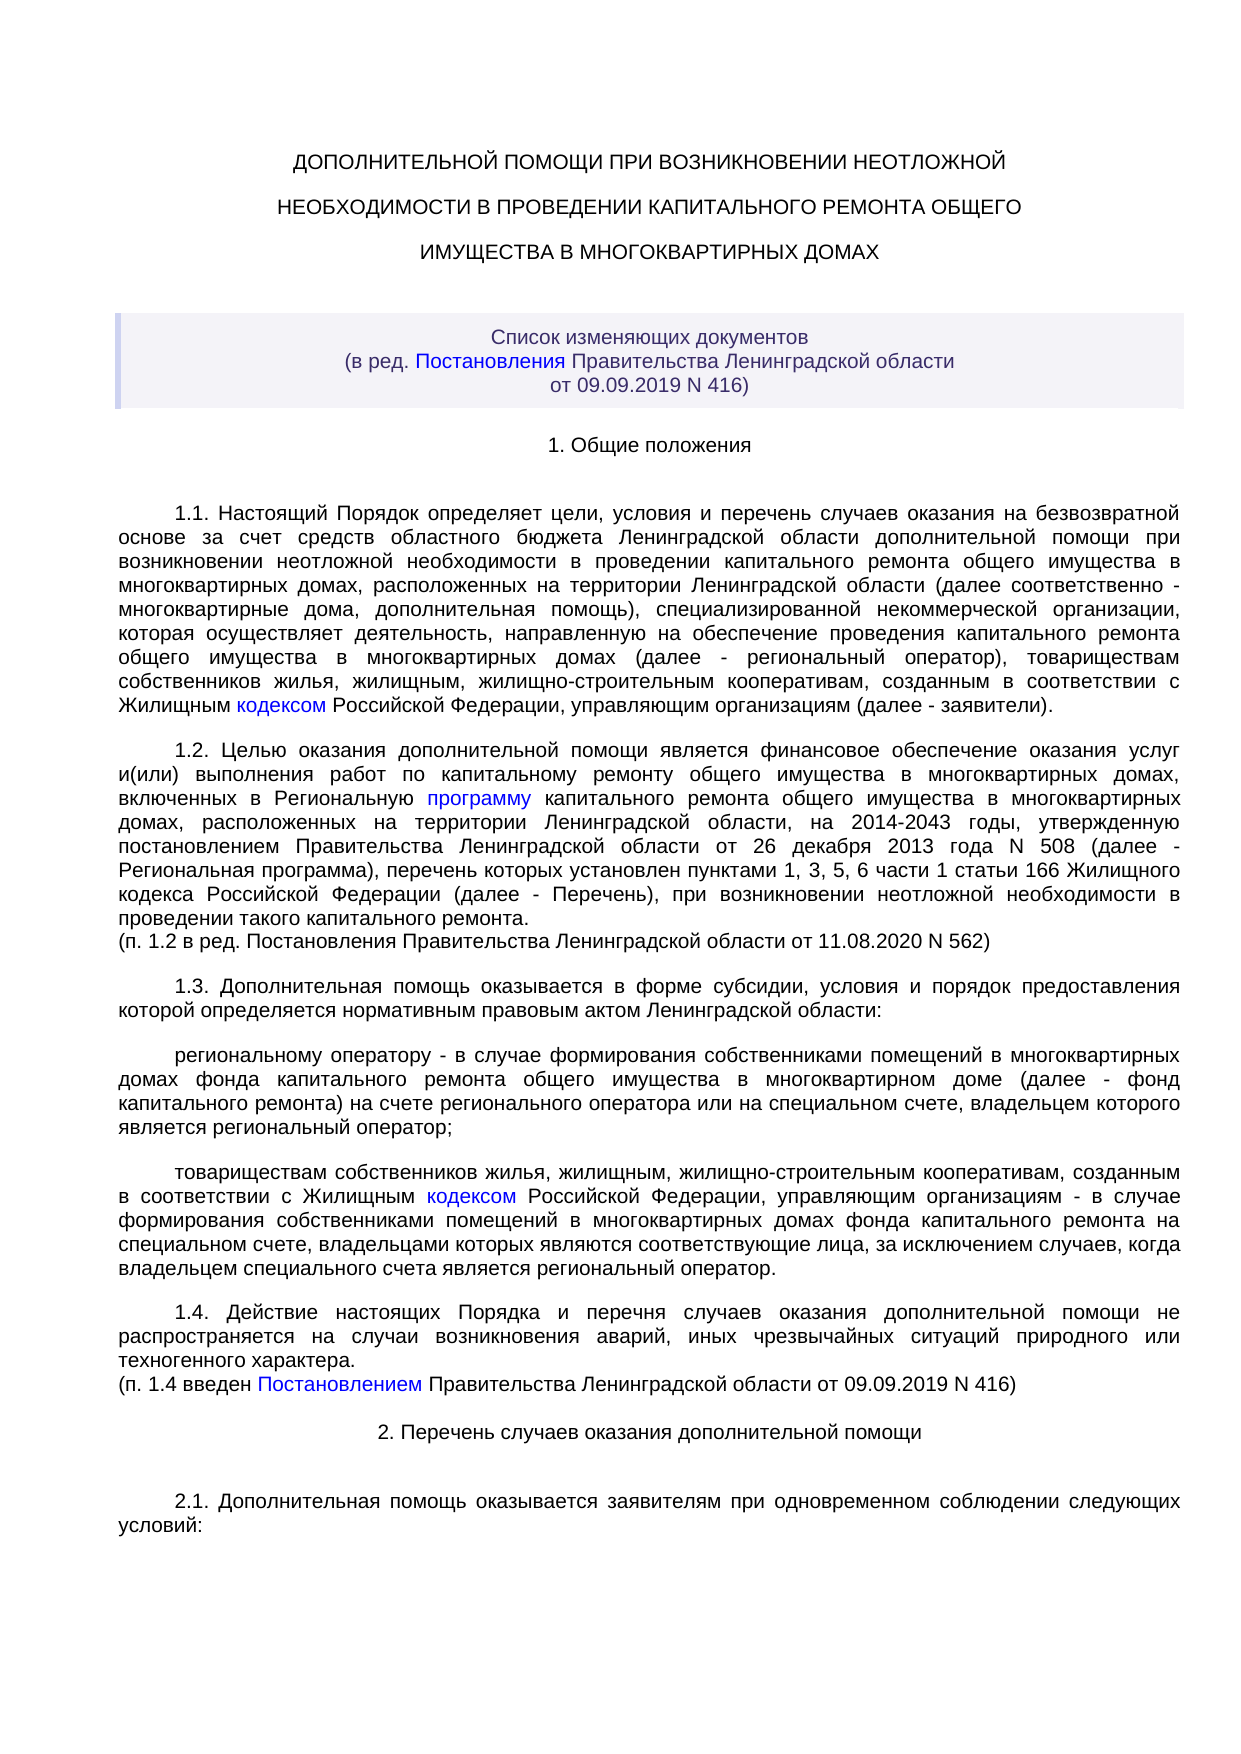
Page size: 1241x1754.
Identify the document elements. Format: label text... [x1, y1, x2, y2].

text 2.1. Дополнительная помощь оказывается заявителям при одновременном соблюдении следующих условий: [118, 1489, 1181, 1537]
text ДОПОЛНИТЕЛЬНОЙ ПОМОЩИ ПРИ ВОЗНИКНОВЕНИИ НЕОТЛОЖНОЙ [118, 150, 1181, 174]
text 1.3. Дополнительная помощь оказывается в форме субсидии, условия и порядок предоставления которой определяется нормативным правовым актом Ленинградской области: [118, 974, 1181, 1022]
text (п. 1.2 в ред. Постановления Правительства Ленинградской области от 11.08.2020 N 562) [118, 929, 1181, 953]
text 1. Общие положения [118, 432, 1181, 456]
text 2. Перечень случаев оказания дополнительной помощи [118, 1420, 1181, 1444]
text 1.1. Настоящий Порядок определяет цели, условия и перечень случаев оказания на безвозвратной основе за счет средств областного бюджета Ленинградской области дополнительной помощи при возникновении неотложной необходимости в проведении капитального ремонта общего имущества в многоквартирных домах, расположенных на территории Ленинградской области (далее соответственно - многоквартирные дома, дополнительная помощь), специализированной некоммерческой организации, которая осуществляет деятельность, направленную на обеспечение проведения капитального ремонта общего имущества в многоквартирных домах (далее - региональный оператор), товариществам собственников жилья, жилищным, жилищно-строительным кооперативам, созданным в соответствии с Жилищным кодексом Российской Федерации, управляющим организациям (далее - заявители). [118, 501, 1181, 717]
text региональному оператору - в случае формирования собственниками помещений в многоквартирных домах фонда капитального ремонта общего имущества в многоквартирном доме (далее - фонд капитального ремонта) на счете регионального оператора или на специальном счете, владельцем которого является региональный оператор; [118, 1043, 1181, 1139]
text (п. 1.4 введен Постановлением Правительства Ленинградской области от 09.09.2019 N 416) [118, 1372, 1181, 1396]
text ИМУЩЕСТВА В МНОГОКВАРТИРНЫХ ДОМАХ [118, 239, 1181, 263]
text 1.2. Целью оказания дополнительной помощи является финансовое обеспечение оказания услуг и(или) выполнения работ по капитальному ремонту общего имущества в многоквартирных домах, включенных в Региональную программу капитального ремонта общего имущества в многоквартирных домах, расположенных на территории Ленинградской области, на 2014-2043 годы, утвержденную постановлением Правительства Ленинградской области от 26 декабря 2013 года N 508 (далее - Региональная программа), перечень которых установлен пунктами 1, 3, 5, 6 части 1 статьи 166 Жилищного кодекса Российской Федерации (далее - Перечень), при возникновении неотложной необходимости в проведении такого капитального ремонта. [118, 738, 1181, 929]
text товариществам собственников жилья, жилищным, жилищно-строительным кооперативам, созданным в соответствии с Жилищным кодексом Российской Федерации, управляющим организациям - в случае формирования собственниками помещений в многоквартирных домах фонда капитального ремонта на специальном счете, владельцами которых являются соответствующие лица, за исключением случаев, когда владельцем специального счета является региональный оператор. [118, 1159, 1181, 1279]
table_header Список изменяющих документов (в ред. Постановления Правительства Ленинградской области от 09.09.2019 N 416) [121, 313, 1178, 408]
text 1.4. Действие настоящих Порядка и перечня случаев оказания дополнительной помощи не распространяется на случаи возникновения аварий, иных чрезвычайных ситуаций природного или техногенного характера. [118, 1300, 1181, 1372]
text НЕОБХОДИМОСТИ В ПРОВЕДЕНИИ КАПИТАЛЬНОГО РЕМОНТА ОБЩЕГО [118, 195, 1181, 219]
